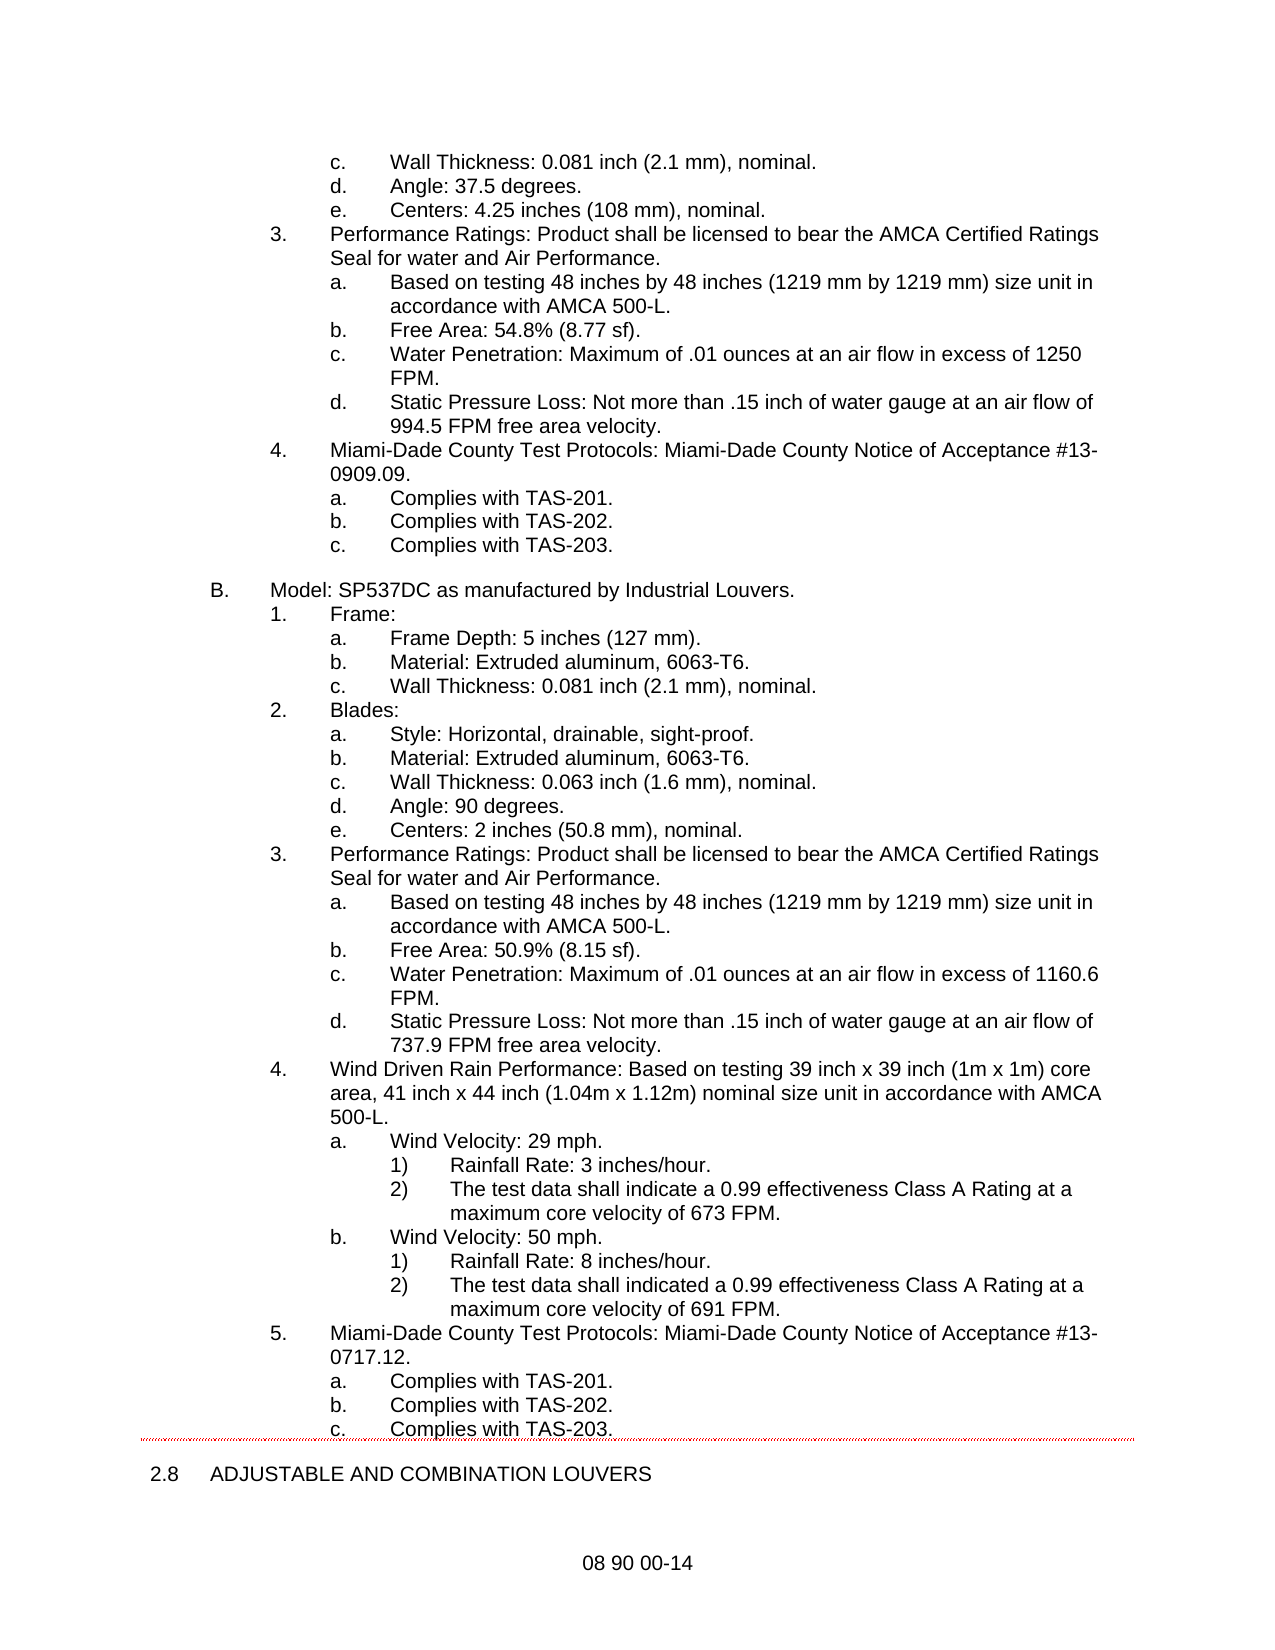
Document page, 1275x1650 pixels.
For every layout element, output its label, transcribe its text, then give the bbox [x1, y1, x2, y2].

list Complies with TAS-203. [330, 533, 1125, 557]
list Complies with TAS-202. [330, 509, 1125, 533]
list Complies with TAS-203. [330, 1417, 1125, 1441]
list Centers: 2 inches (50.8 mm), nominal. [330, 818, 1125, 842]
list The test data shall indicate a 0.99 effectiveness Class A Rating at a maximum core velocity of 673 FPM. [390, 1177, 1125, 1225]
list Wall Thickness: 0.063 inch (1.6 mm), nominal. [330, 770, 1125, 794]
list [330, 150, 1125, 174]
list Rainfall Rate: 3 inches/hour. [390, 1153, 1125, 1177]
list Complies with TAS-201. [330, 1369, 1125, 1393]
list Angle: 37.5 degrees. [330, 174, 1125, 198]
list Based on testing 48 inches by 48 inches (1219 mm by 1219 mm) size unit in accordance with AMCA 500-L. [330, 889, 1125, 937]
list Based on testing 48 inches by 48 inches (1219 mm by 1219 mm) size unit in accordance with AMCA 500-L. [330, 270, 1125, 318]
list Static Pressure Loss: Not more than .15 inch of water gauge at an air flow of 994.5 FPM free area velocity. [330, 389, 1125, 437]
list Performance Ratings: Product shall be licensed to bear the AMCA Certified Ratings Seal for water and Air Performance. [270, 842, 1125, 889]
list Wall Thickness: 0.081 inch (2.1 mm), nominal. [330, 674, 1125, 698]
list ADJUSTABLE AND COMBINATION LOUVERS [150, 1461, 1125, 1485]
list Model: SP537DC as manufactured by Industrial Louvers. [210, 578, 1125, 602]
list Wind Velocity: 29 mph. [330, 1129, 1125, 1153]
list Blades: [270, 698, 1125, 722]
list Water Penetration: Maximum of .01 ounces at an air flow in excess of 1160.6 FPM. [330, 961, 1125, 1009]
list The test data shall indicated a 0.99 effectiveness Class A Rating at a maximum core velocity of 691 FPM. [390, 1273, 1125, 1321]
list Centers: 4.25 inches (108 mm), nominal. [330, 198, 1125, 222]
list Free Area: 54.8% (8.77 sf). [330, 318, 1125, 342]
list Frame: [270, 602, 1125, 626]
list Complies with TAS-202. [330, 1393, 1125, 1417]
list Frame Depth: 5 inches (127 mm). [330, 626, 1125, 650]
list Rainfall Rate: 8 inches/hour. [390, 1249, 1125, 1273]
list Wind Velocity: 50 mph. [330, 1225, 1125, 1249]
list Complies with TAS-201. [330, 485, 1125, 509]
list Miami-Dade County Test Protocols: Miami-Dade County Notice of Acceptance #13-0909.09. [270, 437, 1125, 485]
list Angle: 90 degrees. [330, 794, 1125, 818]
list Wind Driven Rain Performance: Based on testing 39 inch x 39 inch (1m x 1m) core area, 41 inch x 44 inch (1.04m x 1.12m) nominal size unit in accordance with AMCA 500-L. [270, 1057, 1125, 1129]
list Style: Horizontal, drainable, sight-proof. [330, 722, 1125, 746]
list Material: Extruded aluminum, 6063-T6. [330, 746, 1125, 770]
list Material: Extruded aluminum, 6063-T6. [330, 650, 1125, 674]
list Free Area: 50.9% (8.15 sf). [330, 937, 1125, 961]
list Miami-Dade County Test Protocols: Miami-Dade County Notice of Acceptance #13-0717.12. [270, 1321, 1125, 1369]
list Static Pressure Loss: Not more than .15 inch of water gauge at an air flow of 737.9 FPM free area velocity. [330, 1009, 1125, 1057]
list Performance Ratings: Product shall be licensed to bear the AMCA Certified Ratings Seal for water and Air Performance. [270, 222, 1125, 270]
list Water Penetration: Maximum of .01 ounces at an air flow in excess of 1250 FPM. [330, 342, 1125, 389]
